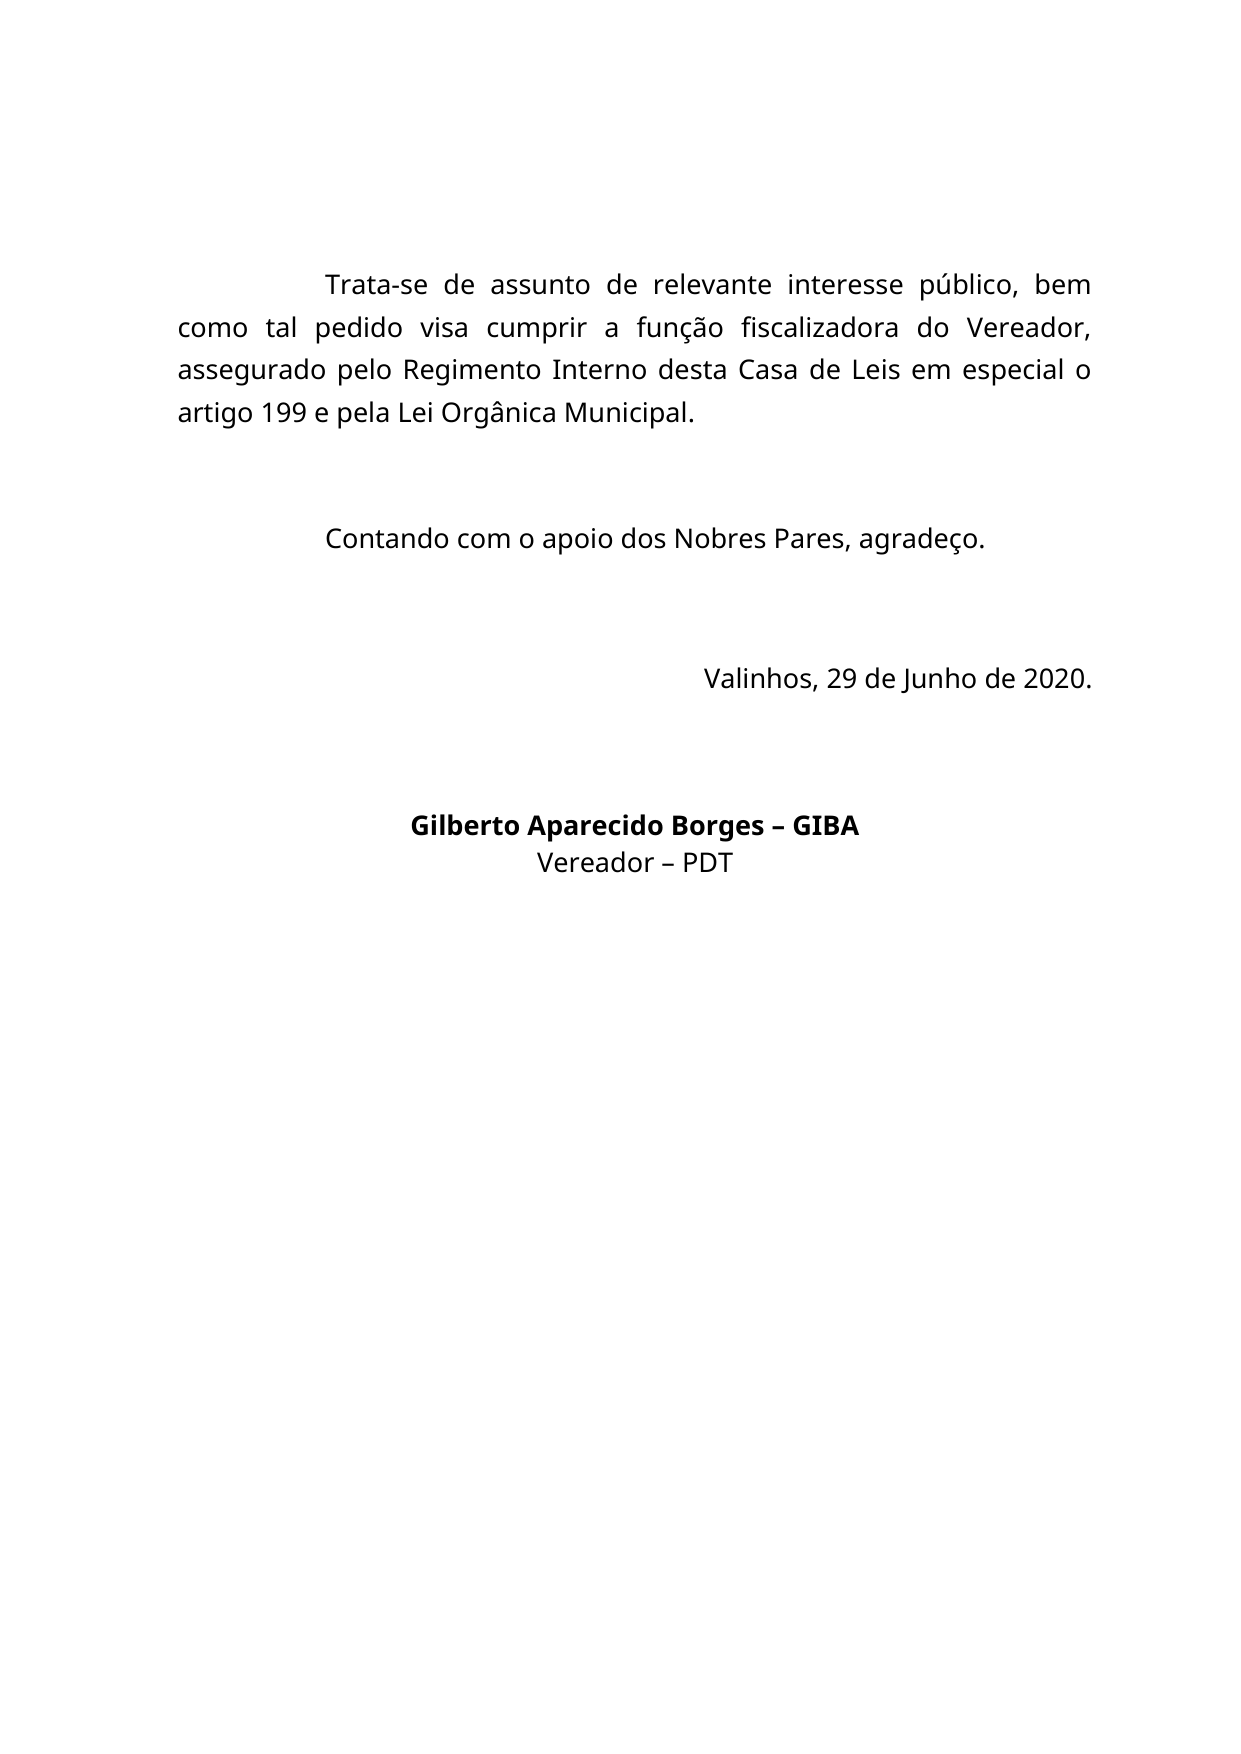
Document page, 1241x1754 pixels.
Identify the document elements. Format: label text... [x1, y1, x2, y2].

text Vereador – PDT [177, 844, 1092, 881]
text Contando com o apoio dos Nobres Pares, agradeço. [251, 519, 1063, 556]
text Valinhos, 29 de Junho de 2020. [177, 659, 1092, 696]
text Gilberto Aparecido Borges – GIBA [177, 807, 1092, 844]
text Trata-se de assunto de relevante interesse público, bem como tal pedido visa cumprir a função fiscalizadora do Vereador, assegurado pelo Regimento Interno desta Casa de Leis em especial o artigo 199 e pela Lei Orgânica Municipal. [177, 266, 1092, 430]
